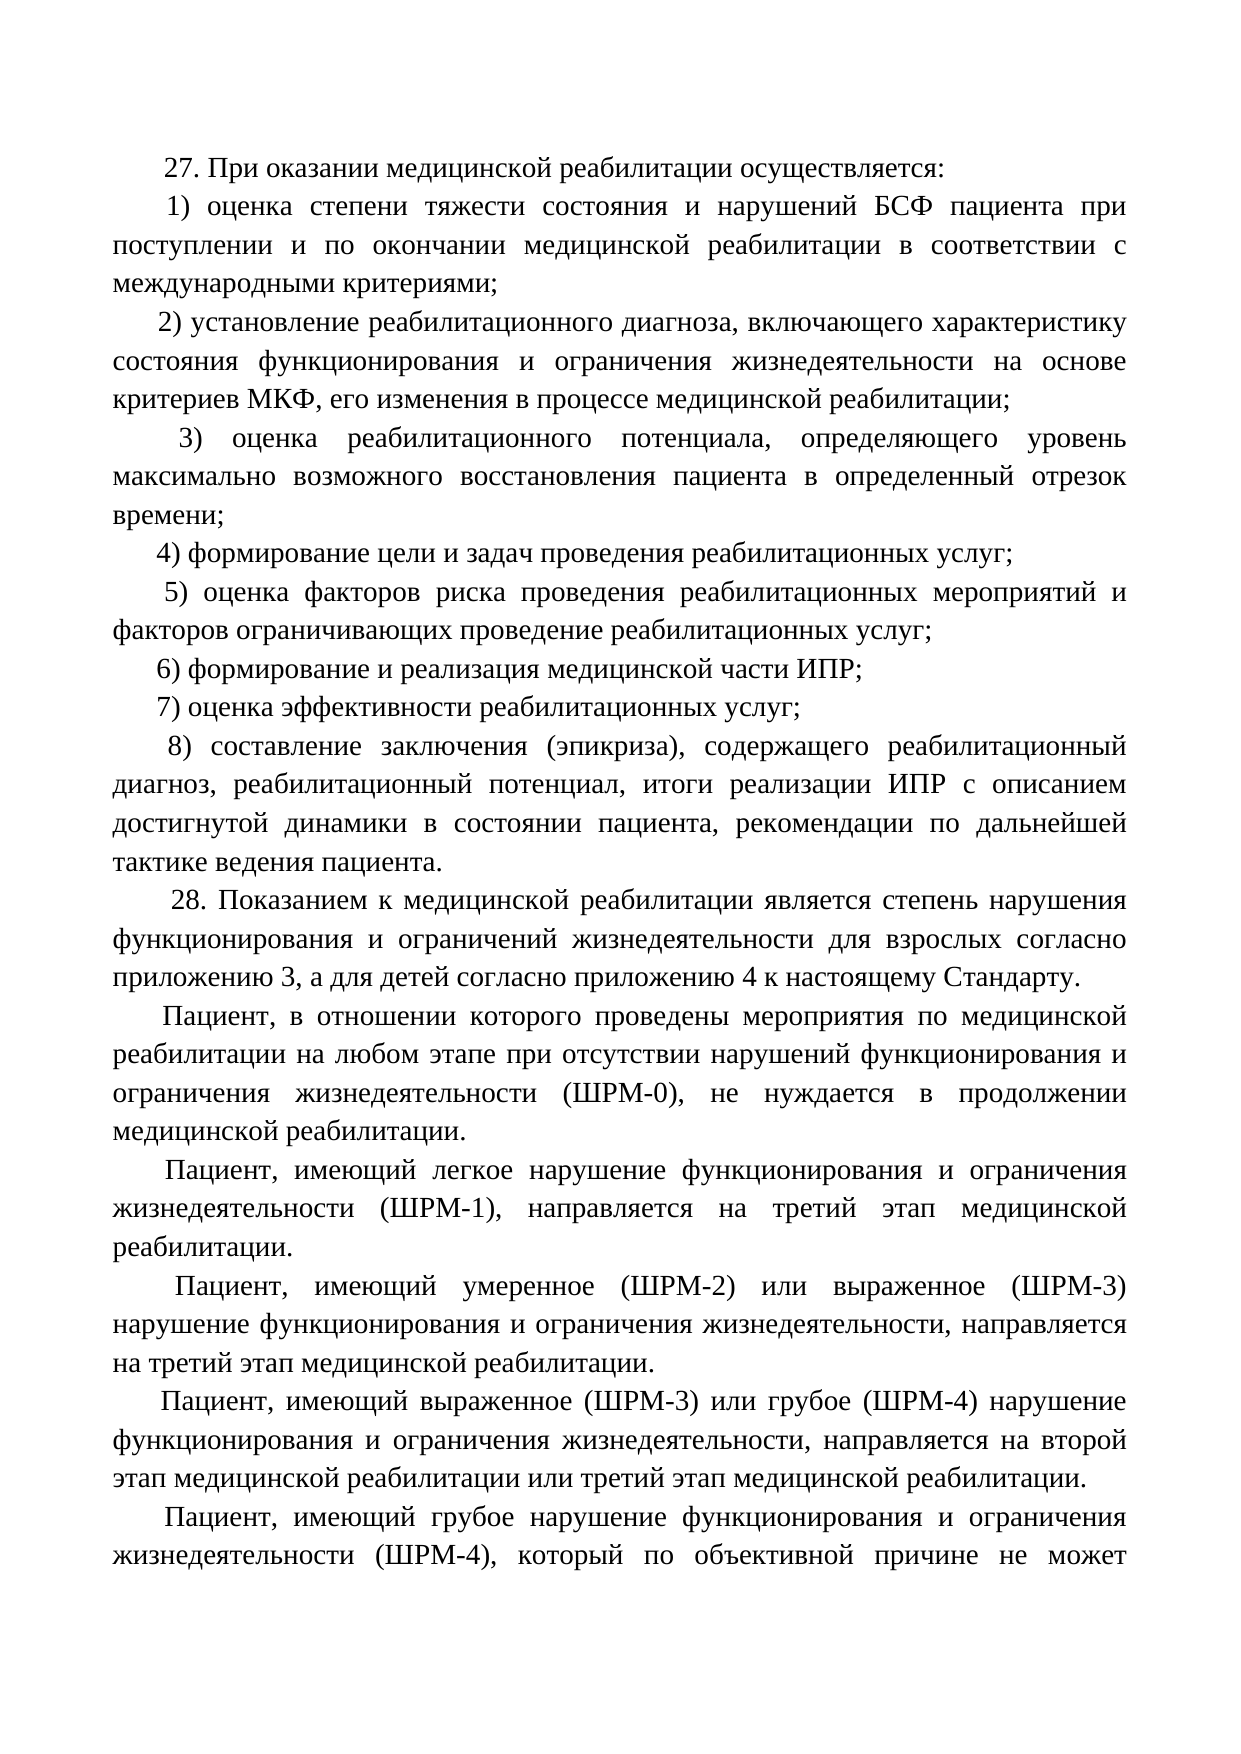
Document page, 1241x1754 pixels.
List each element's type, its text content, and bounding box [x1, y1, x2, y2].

text Пациент, имеющий выраженное (ШРМ-3) или грубое (ШРМ-4) нарушение функционирования и ограничения жизнедеятельности, направляется на второй этап медицинской реабилитации или третий этап медицинской реабилитации. [112, 1383, 1128, 1494]
text 28. Показанием к медицинской реабилитации является степень нарушения функционирования и ограничений жизнедеятельности для взрослых согласно приложению 3, а для детей согласно приложению 4 к настоящему Стандарту. [112, 882, 1128, 993]
text Пациент, в отношении которого проведены мероприятия по медицинской реабилитации на любом этапе при отсутствии нарушений функционирования и ограничения жизнедеятельности (ШРМ-0), не нуждается в продолжении медицинской реабилитации. [112, 998, 1128, 1147]
text 8) составление заключения (эпикриза), содержащего реабилитационный диагноз, реабилитационный потенциал, итоги реализации ИПР с описанием достигнутой динамики в состоянии пациента, рекомендации по дальнейшей тактике ведения пациента. [112, 728, 1128, 877]
text Пациент, имеющий легкое нарушение функционирования и ограничения жизнедеятельности (ШРМ-1), направляется на третий этап медицинской реабилитации. [112, 1152, 1128, 1263]
text 3) оценка реабилитационного потенциала, определяющего уровень максимально возможного восстановления пациента в определенный отрезок времени; [112, 420, 1128, 530]
text Пациент, имеющий умеренное (ШРМ-2) или выраженное (ШРМ-3) нарушение функционирования и ограничения жизнедеятельности, направляется на третий этап медицинской реабилитации. [112, 1268, 1128, 1378]
text 5) оценка факторов риска проведения реабилитационных мероприятий и факторов ограничивающих проведение реабилитационных услуг; [112, 574, 1128, 646]
text 6) формирование и реализация медицинской части ИПР; [112, 651, 1128, 684]
text 1) оценка степени тяжести состояния и нарушений БСФ пациента при поступлении и по окончании медицинской реабилитации в соответствии с международными критериями; [112, 188, 1128, 299]
text 27. При оказании медицинской реабилитации осуществляется: [112, 150, 1128, 183]
text 7) оценка эффективности реабилитационных услуг; [112, 689, 1128, 723]
text 4) формирование цели и задач проведения реабилитационных услуг; [112, 535, 1128, 569]
text 2) установление реабилитационного диагноза, включающего характеристику состояния функционирования и ограничения жизнедеятельности на основе критериев МКФ, его изменения в процессе медицинской реабилитации; [112, 304, 1128, 415]
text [112, 1499, 1128, 1571]
